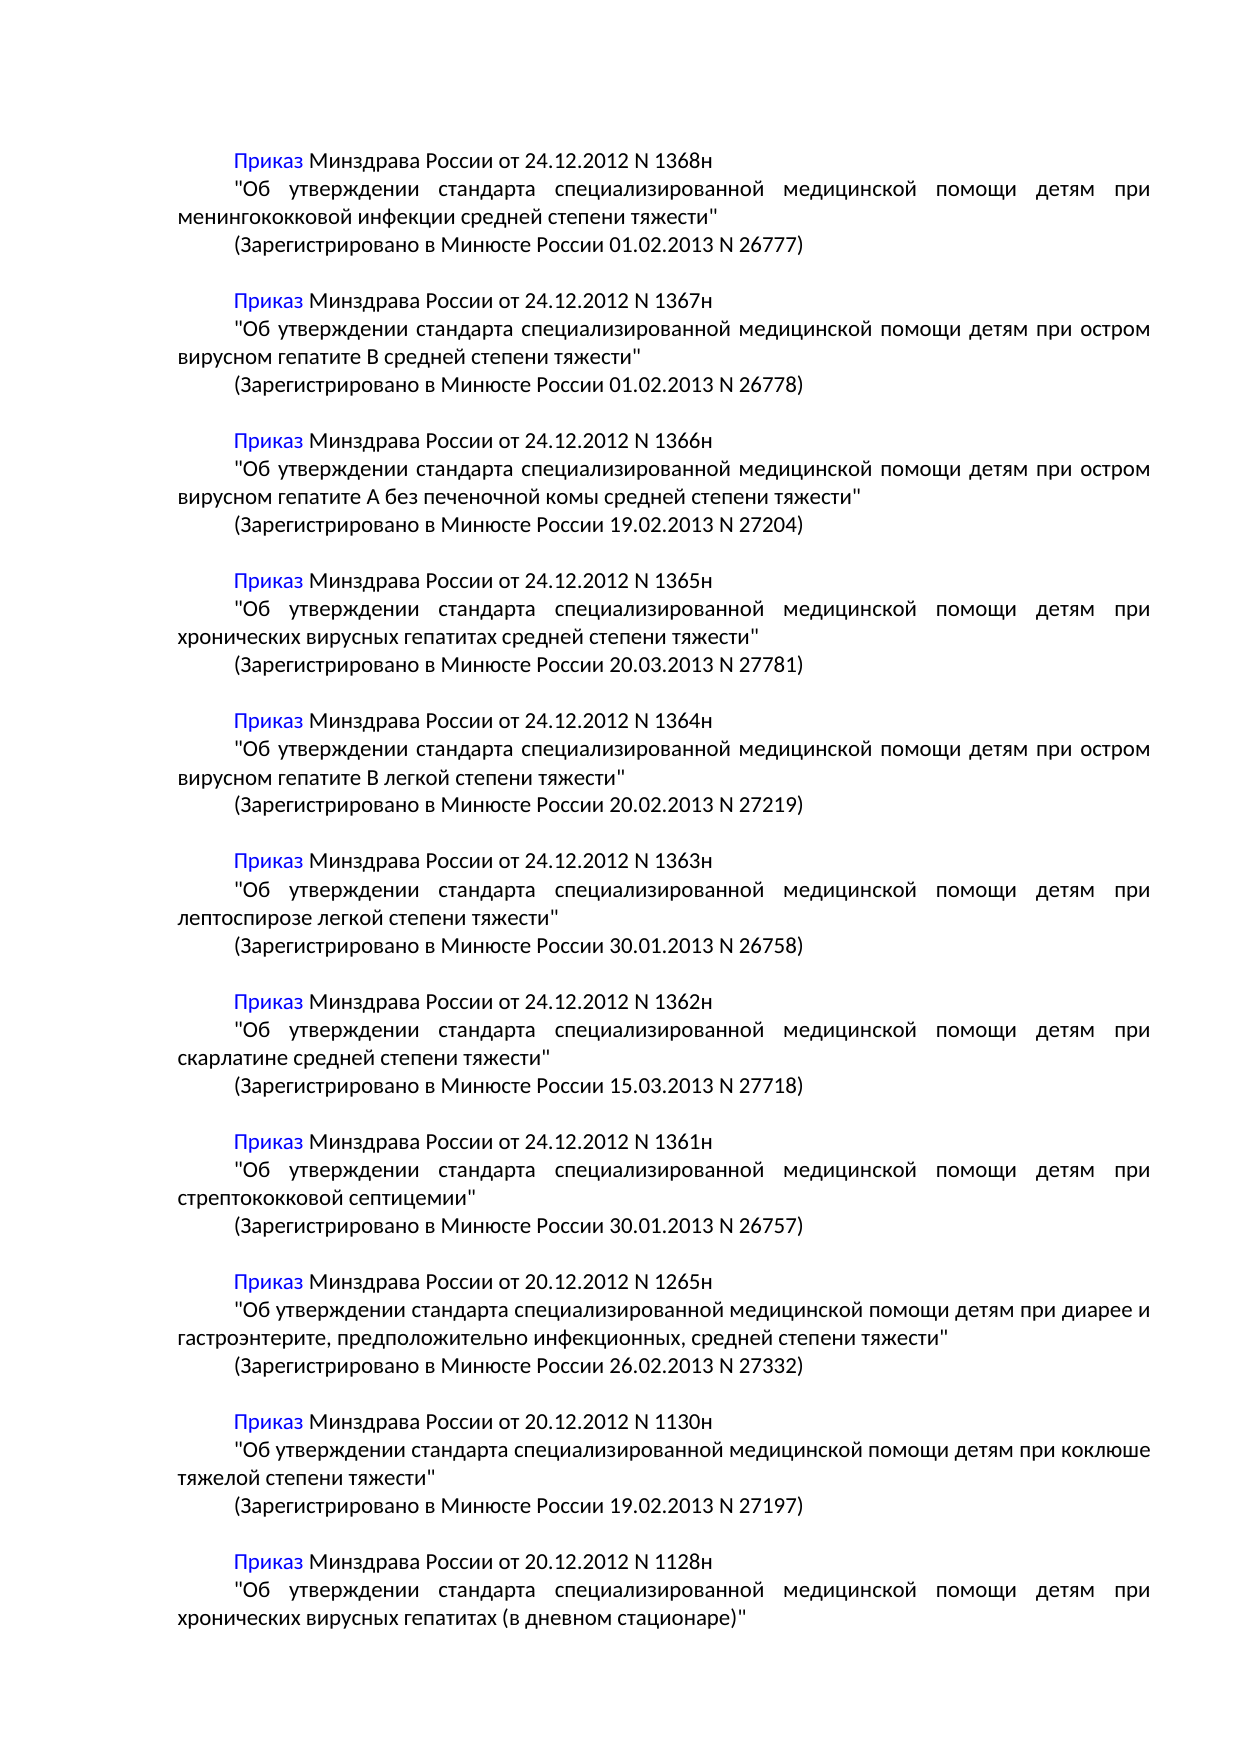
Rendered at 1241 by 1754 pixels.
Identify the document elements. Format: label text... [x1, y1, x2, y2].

text Приказ Минздрава России от 24.12.2012 N 1364н [177, 707, 1152, 734]
text (Зарегистрировано в Минюсте России 30.01.2013 N 26758) [177, 931, 1152, 959]
text Приказ Минздрава России от 24.12.2012 N 1368н [177, 146, 1152, 174]
text "Об утверждении стандарта специализированной медицинской помощи детям при диарее и гастроэнтерите, предположительно инфекционных, средней степени тяжести" [177, 1295, 1152, 1351]
text (Зарегистрировано в Минюсте России 01.02.2013 N 26777) [177, 230, 1152, 258]
text "Об утверждении стандарта специализированной медицинской помощи детям при лептоспирозе легкой степени тяжести" [177, 875, 1152, 931]
text (Зарегистрировано в Минюсте России 30.01.2013 N 26757) [177, 1211, 1152, 1239]
text (Зарегистрировано в Минюсте России 15.03.2013 N 27718) [177, 1071, 1152, 1099]
text "Об утверждении стандарта специализированной медицинской помощи детям при остром вирусном гепатите A без печеночной комы средней степени тяжести" [177, 454, 1152, 510]
text (Зарегистрировано в Минюсте России 20.02.2013 N 27219) [177, 791, 1152, 819]
text Приказ Минздрава России от 20.12.2012 N 1130н [177, 1407, 1152, 1435]
text "Об утверждении стандарта специализированной медицинской помощи детям при стрептококковой септицемии" [177, 1155, 1152, 1211]
text "Об утверждении стандарта специализированной медицинской помощи детям при менингококковой инфекции средней степени тяжести" [177, 174, 1152, 230]
text Приказ Минздрава России от 24.12.2012 N 1363н [177, 847, 1152, 875]
text (Зарегистрировано в Минюсте России 01.02.2013 N 26778) [177, 370, 1152, 398]
text "Об утверждении стандарта специализированной медицинской помощи детям при хронических вирусных гепатитах средней степени тяжести" [177, 594, 1152, 651]
text "Об утверждении стандарта специализированной медицинской помощи детям при остром вирусном гепатите B средней степени тяжести" [177, 314, 1152, 370]
text Приказ Минздрава России от 24.12.2012 N 1366н [177, 426, 1152, 454]
text (Зарегистрировано в Минюсте России 20.03.2013 N 27781) [177, 651, 1152, 678]
text "Об утверждении стандарта специализированной медицинской помощи детям при хронических вирусных гепатитах (в дневном стационаре)" [177, 1575, 1152, 1631]
text (Зарегистрировано в Минюсте России 26.02.2013 N 27332) [177, 1351, 1152, 1379]
text Приказ Минздрава России от 24.12.2012 N 1362н [177, 987, 1152, 1015]
text Приказ Минздрава России от 24.12.2012 N 1361н [177, 1127, 1152, 1155]
text (Зарегистрировано в Минюсте России 19.02.2013 N 27204) [177, 510, 1152, 538]
text "Об утверждении стандарта специализированной медицинской помощи детям при остром вирусном гепатите B легкой степени тяжести" [177, 734, 1152, 791]
text Приказ Минздрава России от 20.12.2012 N 1265н [177, 1267, 1152, 1295]
text (Зарегистрировано в Минюсте России 19.02.2013 N 27197) [177, 1491, 1152, 1519]
text Приказ Минздрава России от 24.12.2012 N 1367н [177, 286, 1152, 314]
text Приказ Минздрава России от 20.12.2012 N 1128н [177, 1547, 1152, 1575]
text Приказ Минздрава России от 24.12.2012 N 1365н [177, 566, 1152, 594]
text "Об утверждении стандарта специализированной медицинской помощи детям при скарлатине средней степени тяжести" [177, 1015, 1152, 1071]
text "Об утверждении стандарта специализированной медицинской помощи детям при коклюше тяжелой степени тяжести" [177, 1435, 1152, 1491]
